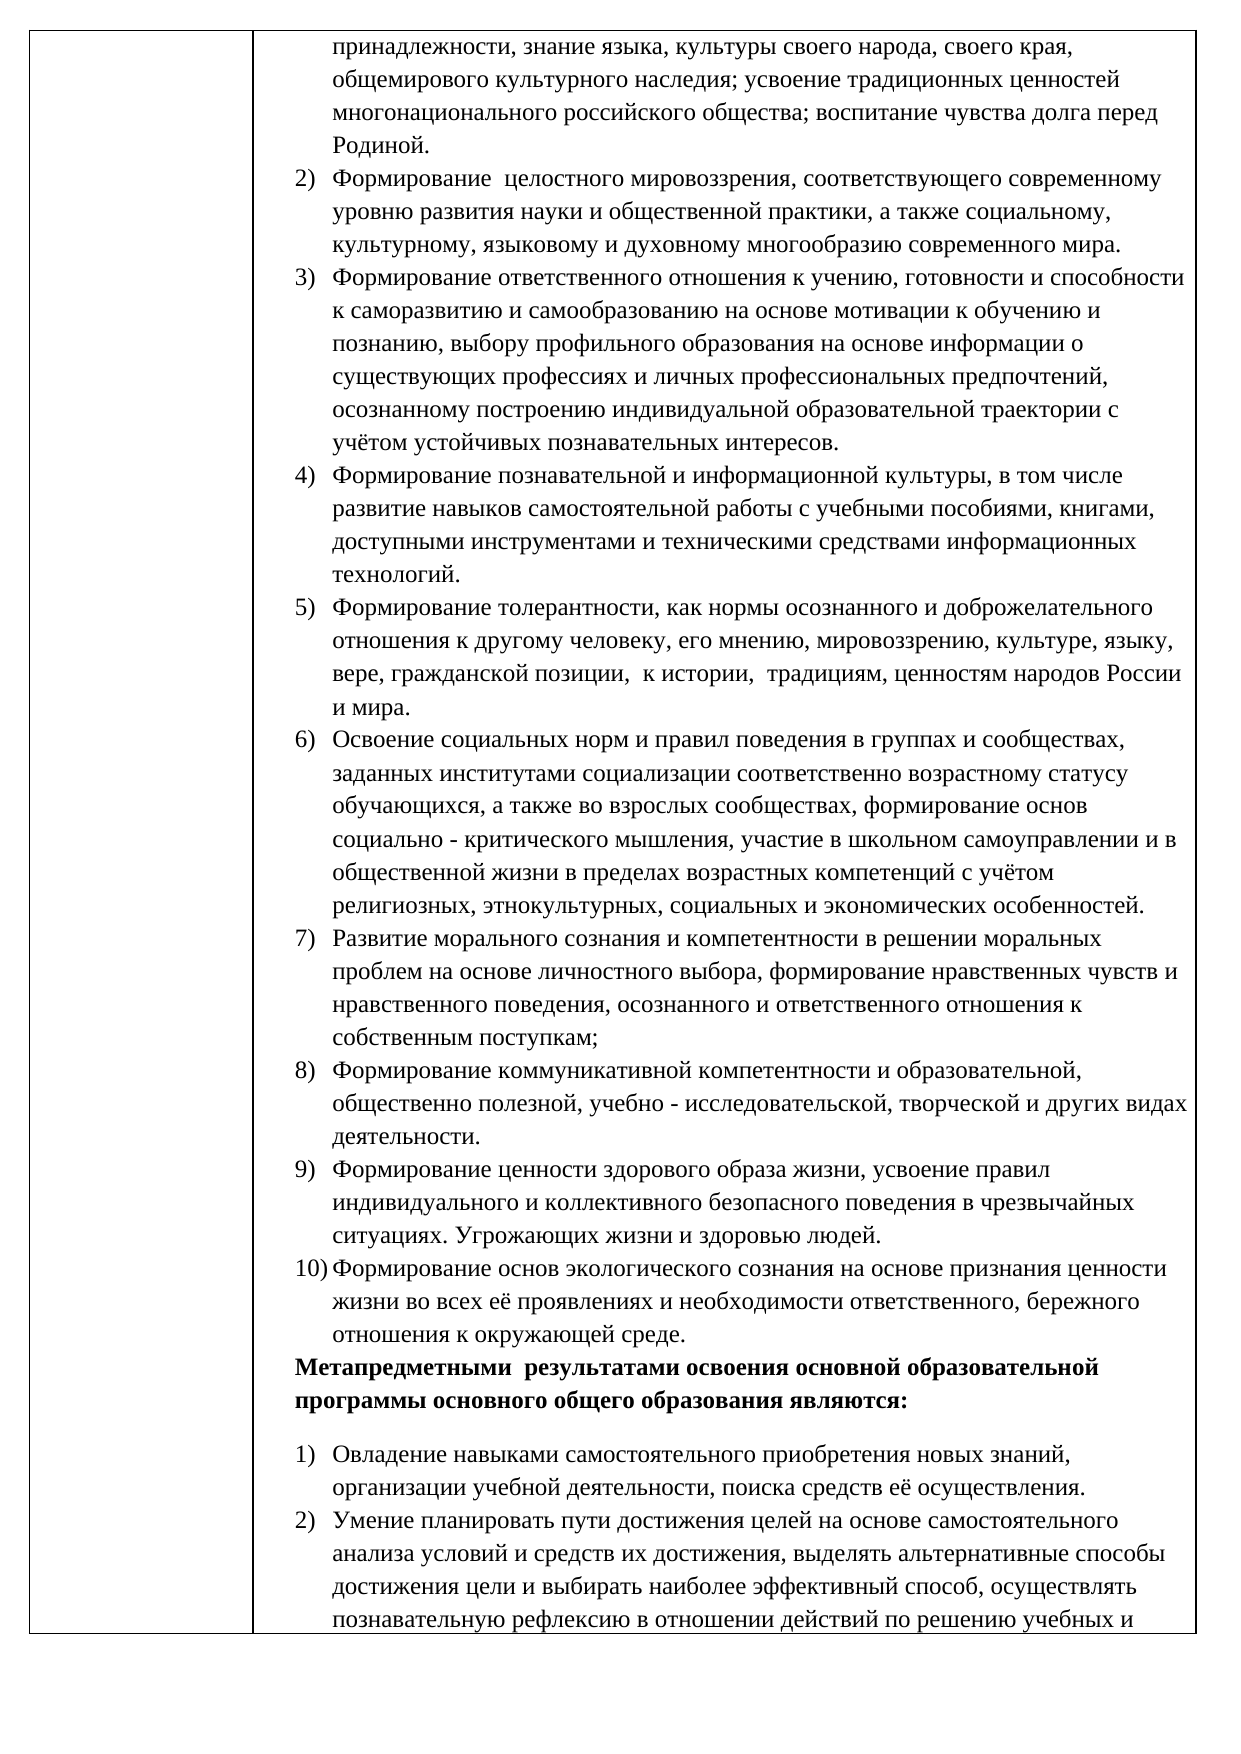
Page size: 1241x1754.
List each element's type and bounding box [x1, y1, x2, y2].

table_cell [254, 31, 1195, 1633]
table_cell [30, 31, 252, 1633]
